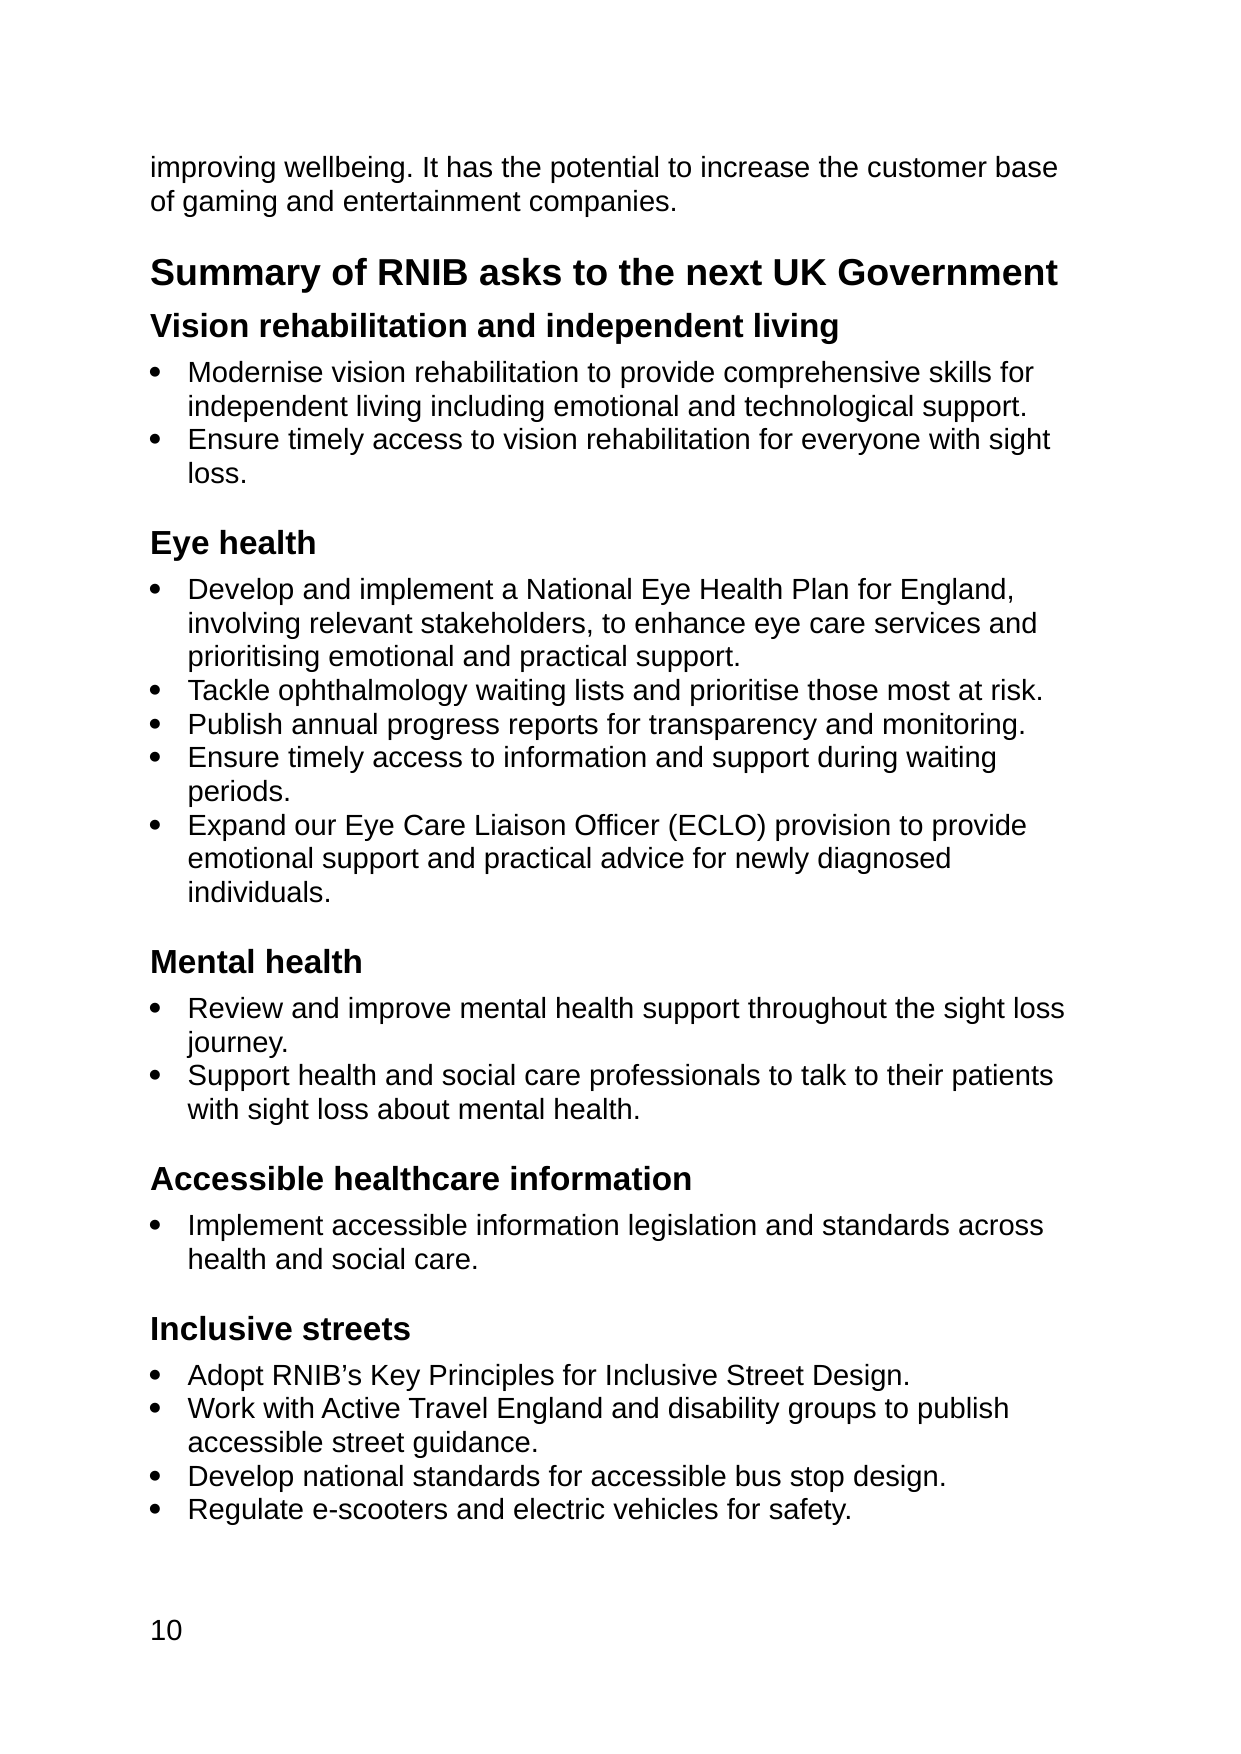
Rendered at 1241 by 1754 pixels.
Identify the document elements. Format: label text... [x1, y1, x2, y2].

list Implement accessible information legislation and standards across health and social care. [150, 1208, 1090, 1275]
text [150, 150, 1090, 217]
list Expand our Eye Care Liaison Officer (ECLO) provision to provide emotional support and practical advice for newly diagnosed individuals. [150, 808, 1090, 908]
list Ensure timely access to vision rehabilitation for everyone with sight loss. [150, 422, 1090, 490]
list Develop national standards for accessible bus stop design. [150, 1459, 1090, 1492]
subtitle Accessible healthcare information [150, 1159, 1090, 1197]
list Regulate e-scooters and electric vehicles for safety. [150, 1492, 1090, 1526]
list Review and improve mental health support throughout the sight loss journey. [150, 991, 1090, 1058]
list Develop and implement a National Eye Health Plan for England, involving relevant stakeholders, to enhance eye care services and prioritising emotional and practical support. [150, 572, 1090, 673]
list Ensure timely access to information and support during waiting periods. [150, 740, 1090, 808]
subtitle Eye health [150, 523, 1090, 562]
subtitle Summary of RNIB asks to the next UK Government [150, 251, 1090, 294]
list Modernise vision rehabilitation to provide comprehensive skills for independent living including emotional and technological support. [150, 355, 1090, 422]
subtitle Inclusive streets [150, 1309, 1090, 1347]
list Work with Active Travel England and disability groups to publish accessible street guidance. [150, 1391, 1090, 1459]
subtitle Vision rehabilitation and independent living [150, 306, 1090, 345]
list Publish annual progress reports for transparency and monitoring. [150, 707, 1090, 740]
list Adopt RNIB’s Key Principles for Inclusive Street Design. [150, 1358, 1090, 1391]
list Support health and social care professionals to talk to their patients with sight loss about mental health. [150, 1058, 1090, 1126]
list Tackle ophthalmology waiting lists and prioritise those most at risk. [150, 673, 1090, 707]
subtitle Mental health [150, 942, 1090, 981]
